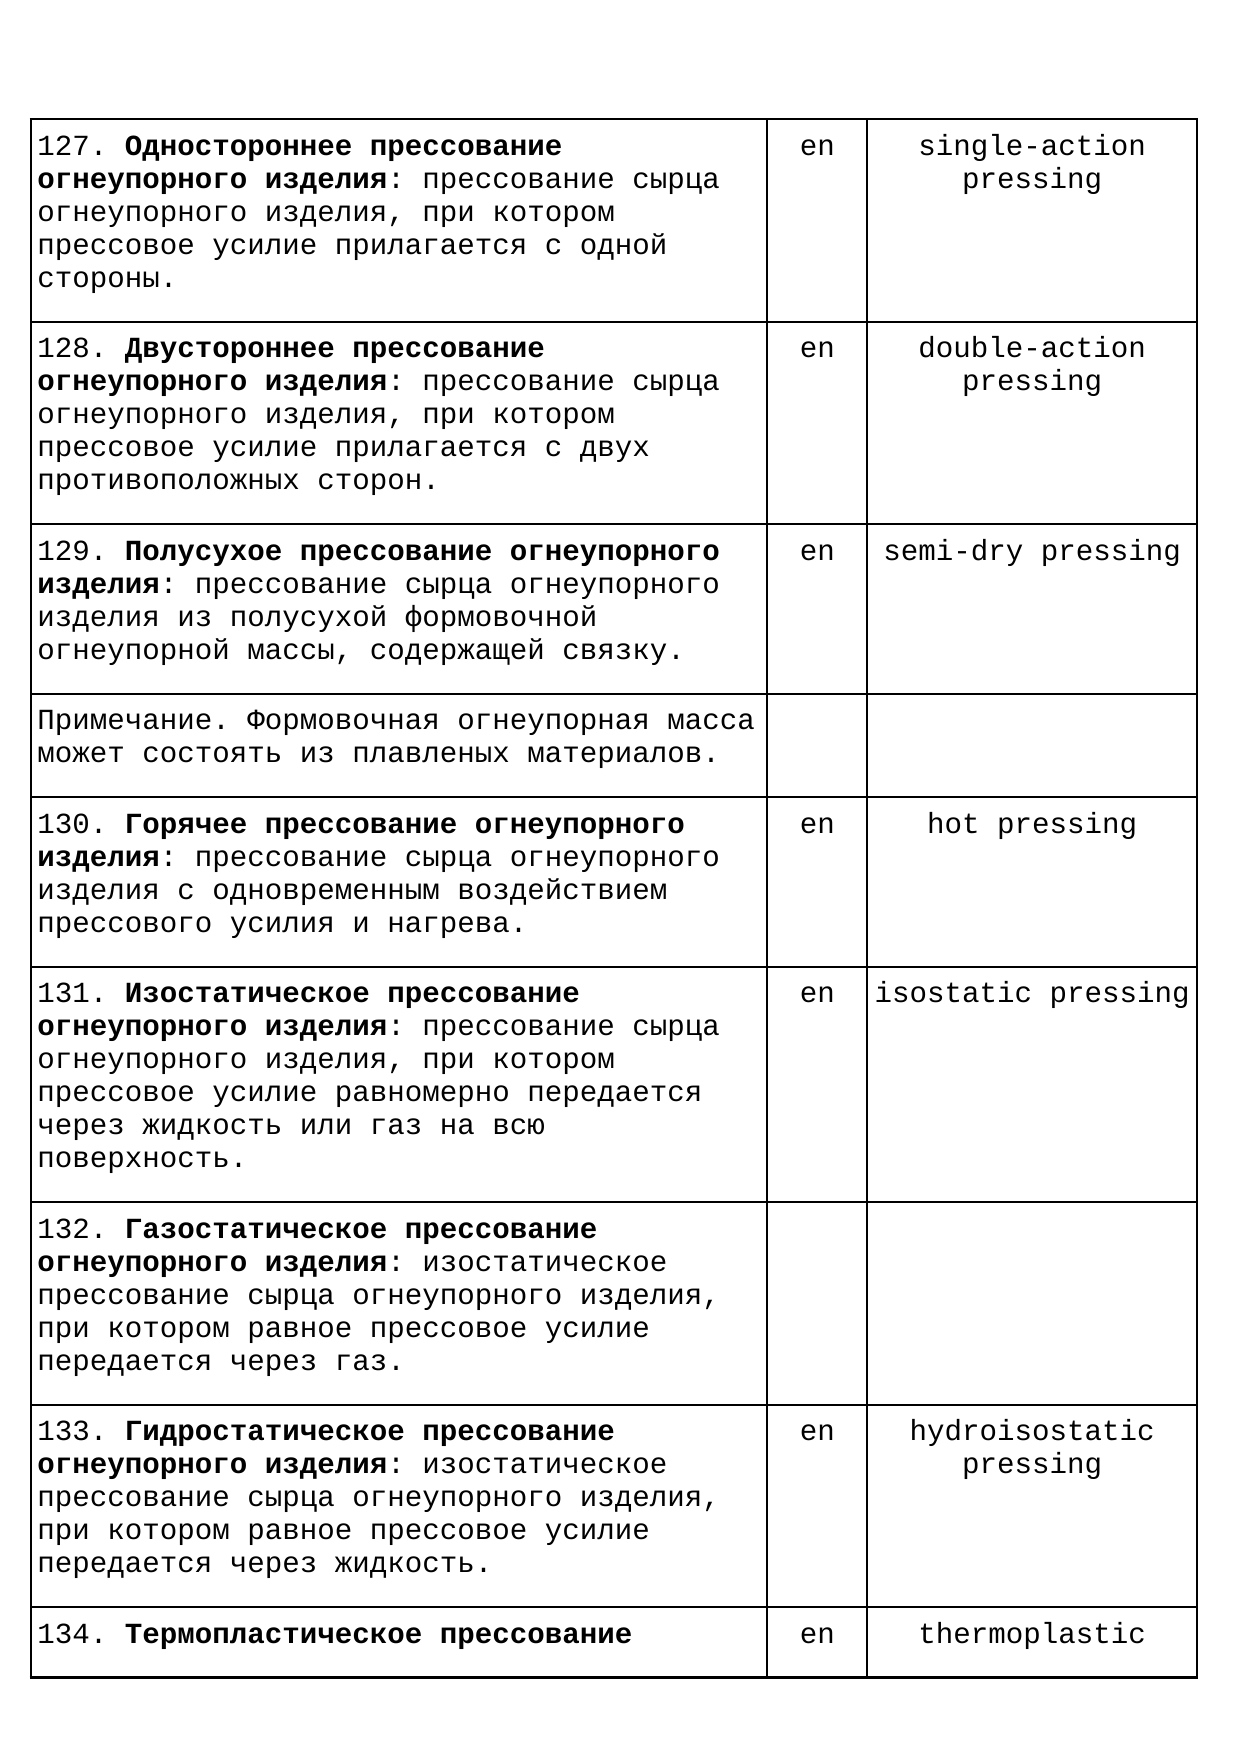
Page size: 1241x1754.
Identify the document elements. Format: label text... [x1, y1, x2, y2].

table_cell en [768, 525, 866, 693]
table_cell en [768, 1406, 866, 1606]
table_cell en [768, 323, 866, 523]
table_cell en [768, 1608, 866, 1676]
table_cell 133. Гидростатическое прессование огнеупорного изделия: изостатическое прессование сырца огнеупорного изделия, при котором равное прессовое усилие передается через жидкость. [32, 1406, 766, 1606]
table_cell 131. Изостатическое прессование огнеупорного изделия: прессование сырца огнеупорного изделия, при котором прессовое усилие равномерно передается через жидкость или газ на всю поверхность. [32, 968, 766, 1201]
table_cell hot pressing [868, 798, 1196, 966]
table_cell semi-dry pressing [868, 525, 1196, 693]
table_cell hydroisostatic pressing [868, 1406, 1196, 1606]
table_cell isostatic pressing [868, 968, 1196, 1201]
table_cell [868, 1608, 1196, 1676]
table_cell double-action pressing [868, 323, 1196, 523]
table_cell [768, 1203, 866, 1403]
table_cell en [768, 798, 866, 966]
table_cell en [768, 968, 866, 1201]
table_cell single-action pressing [868, 120, 1196, 321]
table_cell 128. Двустороннее прессование огнеупорного изделия: прессование сырца огнеупорного изделия, при котором прессовое усилие прилагается с двух противоположных сторон. [32, 323, 766, 523]
table_cell 132. Газостатическое прессование огнеупорного изделия: изостатическое прессование сырца огнеупорного изделия, при котором равное прессовое усилие передается через газ. [32, 1203, 766, 1403]
table_cell [768, 695, 866, 796]
table_cell [868, 1203, 1196, 1403]
table_cell en [768, 120, 866, 321]
table_cell 127. Одностороннее прессование огнеупорного изделия: прессование сырца огнеупорного изделия, при котором прессовое усилие прилагается с одной стороны. [32, 120, 766, 321]
table_cell [868, 695, 1196, 796]
table_cell 130. Горячее прессование огнеупорного изделия: прессование сырца огнеупорного изделия с одновременным воздействием прессового усилия и нагрева. [32, 798, 766, 966]
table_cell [32, 1608, 766, 1676]
table_cell Примечание. Формовочная огнеупорная масса может состоять из плавленых материалов. [32, 695, 766, 796]
table_cell 129. Полусухое прессование огнеупорного изделия: прессование сырца огнеупорного изделия из полусухой формовочной огнеупорной массы, содержащей связку. [32, 525, 766, 693]
